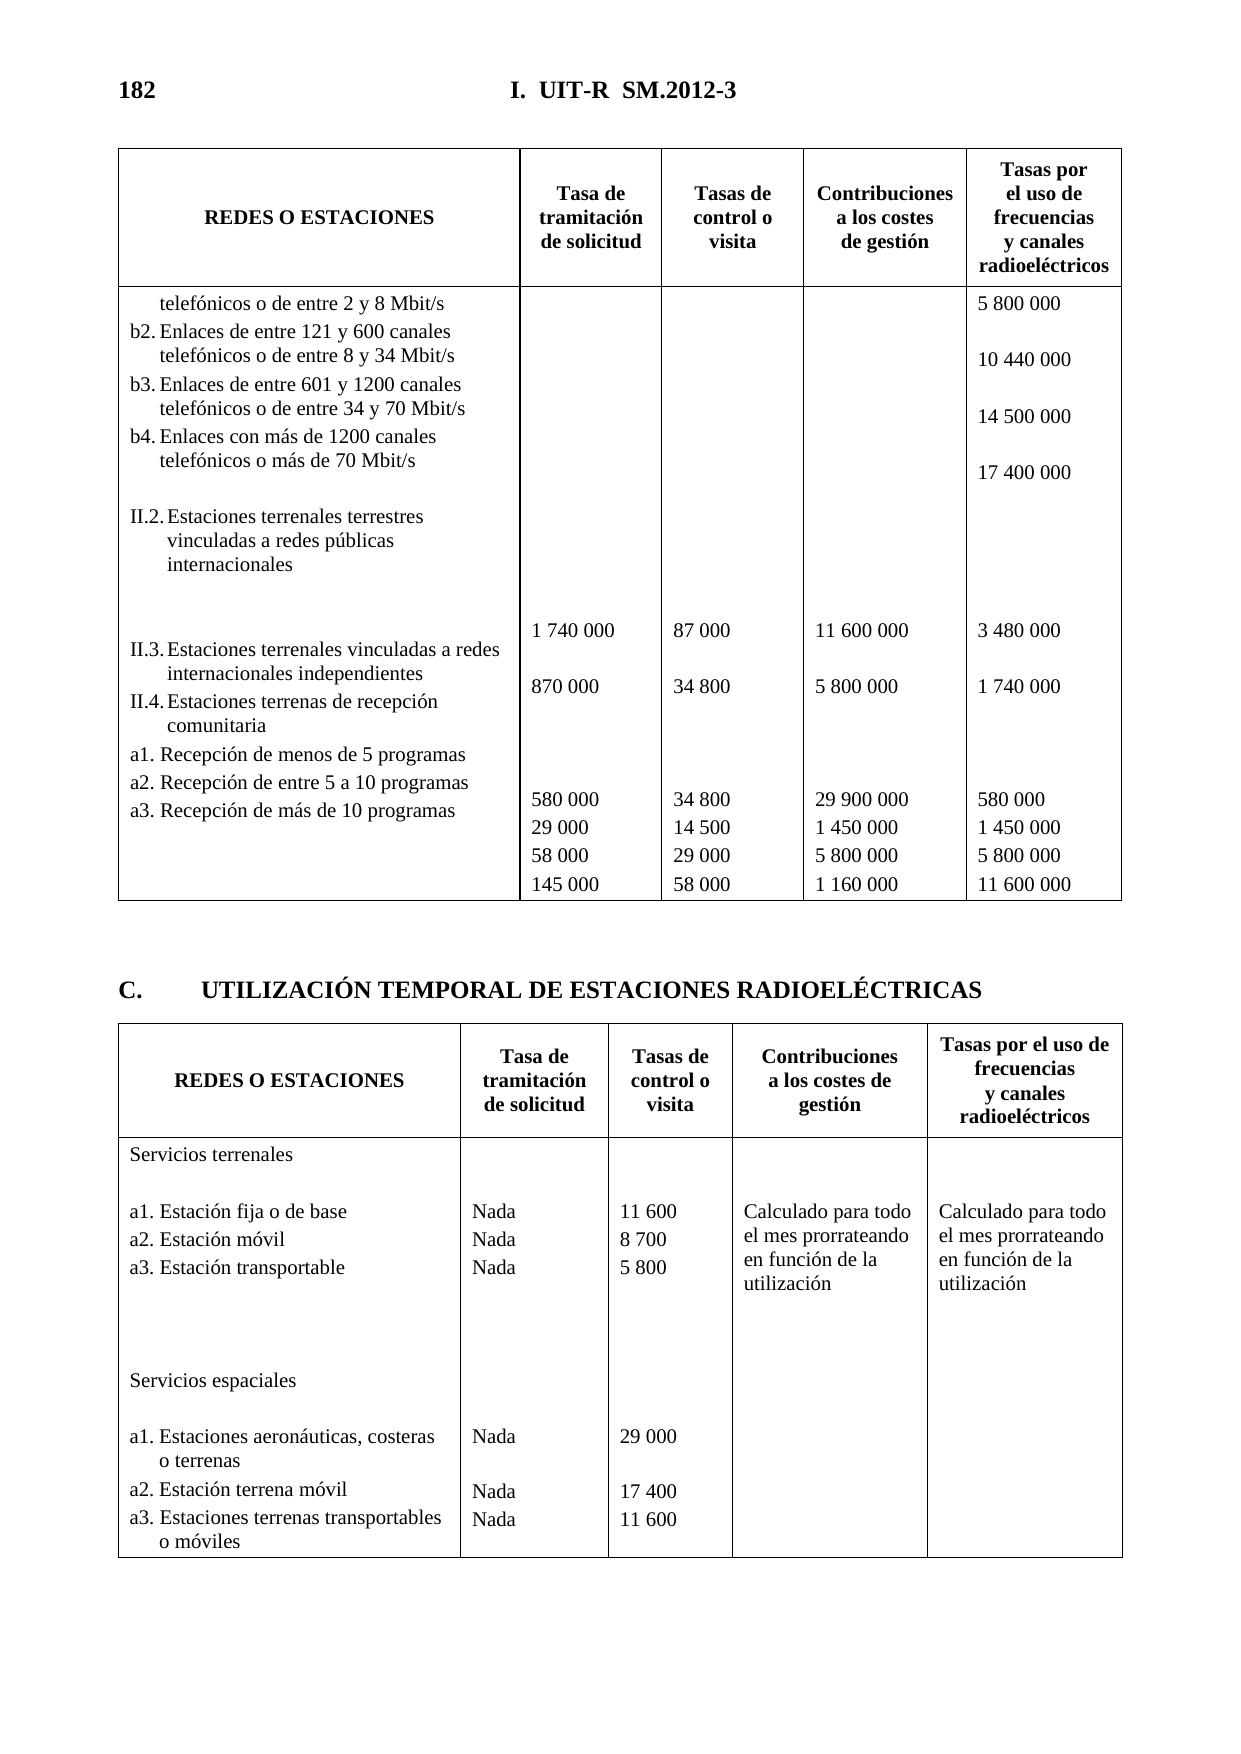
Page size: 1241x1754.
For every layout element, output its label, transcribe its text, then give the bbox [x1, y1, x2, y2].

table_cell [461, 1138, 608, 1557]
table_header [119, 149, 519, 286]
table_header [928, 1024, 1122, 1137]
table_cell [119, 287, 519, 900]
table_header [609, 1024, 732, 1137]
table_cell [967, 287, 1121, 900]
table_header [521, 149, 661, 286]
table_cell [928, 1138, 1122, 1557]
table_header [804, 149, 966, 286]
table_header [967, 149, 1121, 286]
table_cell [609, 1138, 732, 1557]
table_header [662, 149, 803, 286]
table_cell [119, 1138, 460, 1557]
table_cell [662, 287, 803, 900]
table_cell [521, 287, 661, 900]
subtitle C. UTILIZACIÓN TEMPORAL DE ESTACIONES RADIOELÉCTRICAS [118, 975, 1122, 1004]
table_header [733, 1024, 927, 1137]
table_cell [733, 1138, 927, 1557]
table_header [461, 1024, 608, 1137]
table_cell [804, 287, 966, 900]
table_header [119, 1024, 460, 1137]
